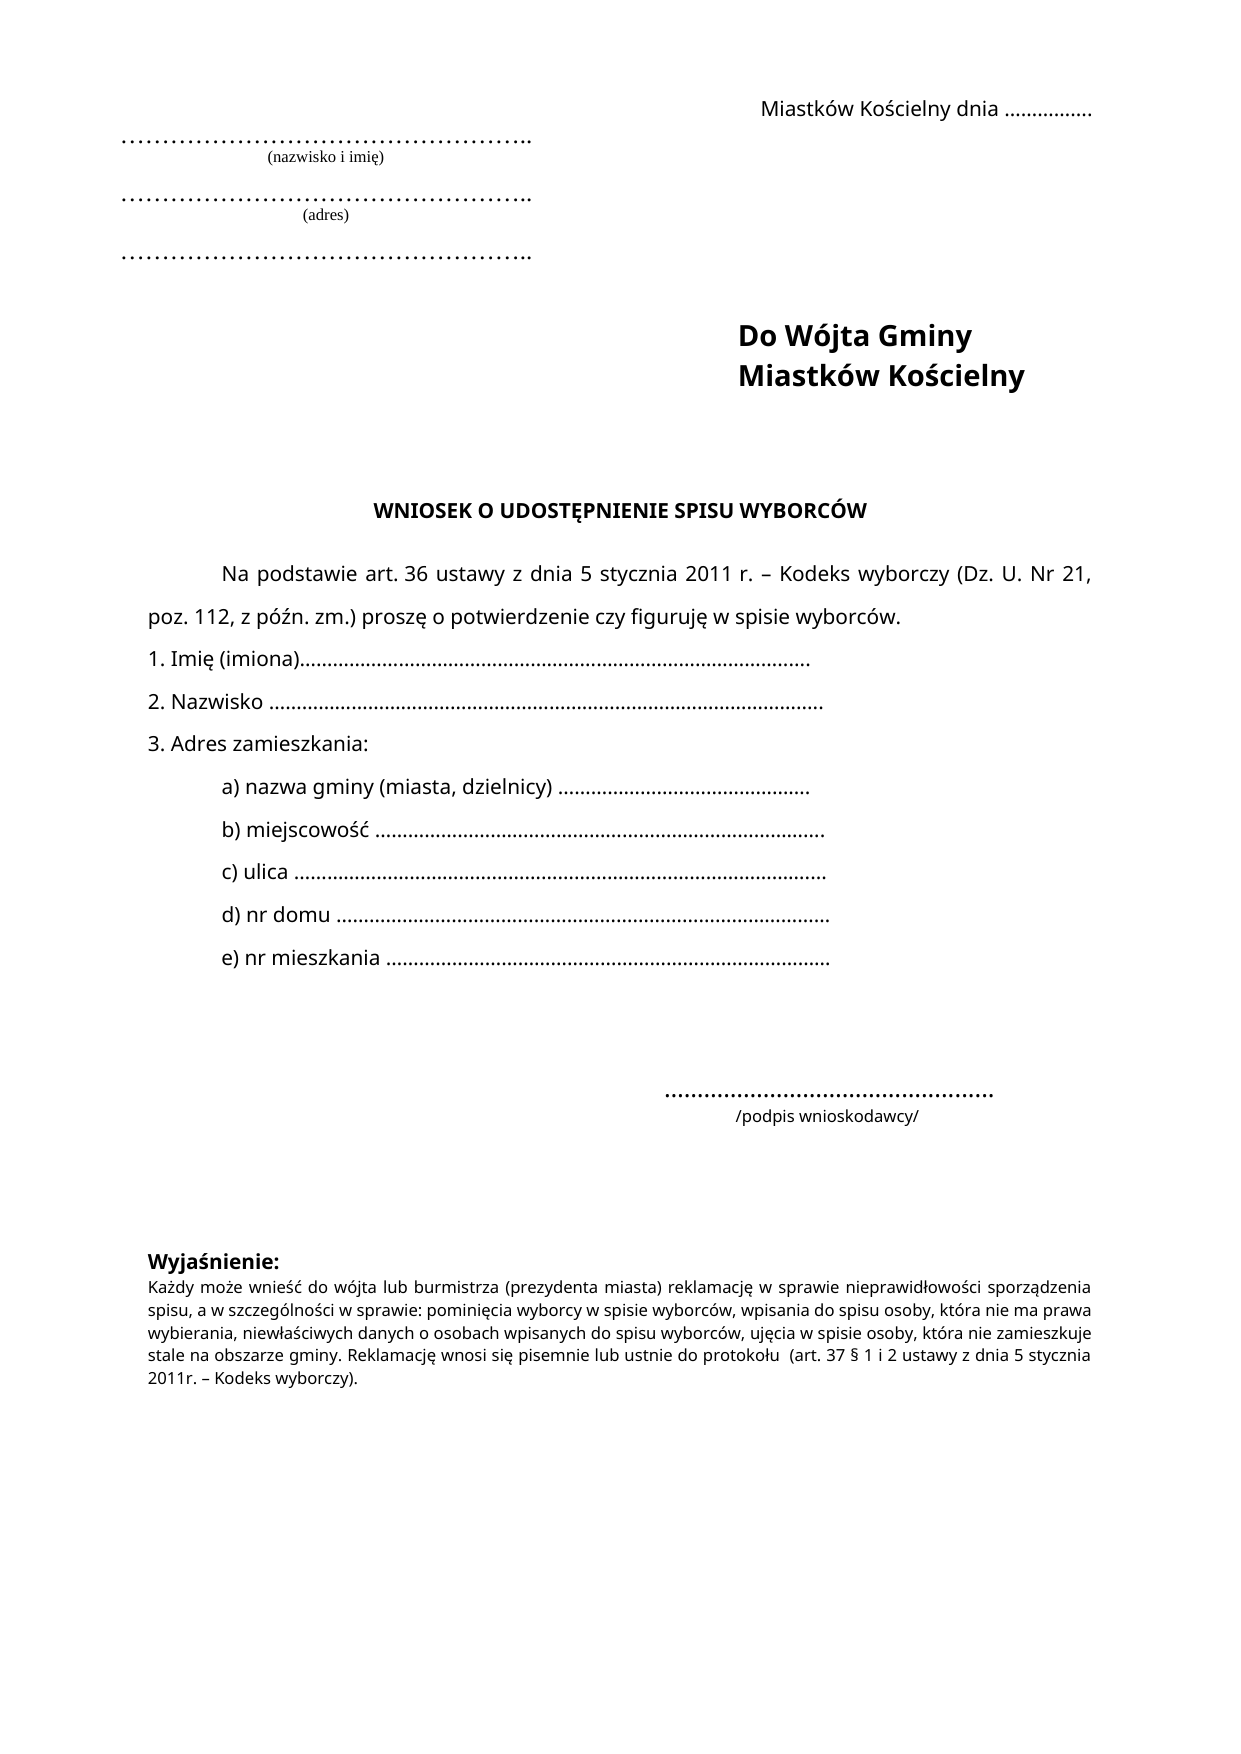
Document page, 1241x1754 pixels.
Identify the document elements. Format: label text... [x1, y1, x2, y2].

text e) nr mieszkania ……………………………………………………………………… [148, 943, 1093, 971]
text d) nr domu ……………………………………………………………………………… [148, 900, 1093, 928]
text Do Wójta Gminy [664, 315, 1093, 355]
text 2. Nazwisko ……………………………………………………………………………………..... [148, 687, 1093, 715]
text Miastków Kościelny dnia ………….... [148, 94, 1093, 122]
text Miastków Kościelny [148, 355, 1093, 394]
text Każdy może wnieść do wójta lub burmistrza (prezydenta miasta) reklamację w sprawie nieprawidłowości sporządzenia spisu, a w szczególności w sprawie: pominięcia wyborcy w spisie wyborców, wpisania do spisu osoby, która nie ma prawa wybierania, niewłaściwych danych o osobach wpisanych do spisu wyborców, ujęcia w spisie osoby, która nie zamieszkuje stale na obszarze gminy. Reklamację wnosi się pisemnie lub ustnie do protokołu (art. 37 § 1 i 2 ustawy z dnia 5 stycznia 2011r. – Kodeks wyborczy). [148, 1276, 1093, 1389]
text Wyjaśnienie: [148, 1247, 1093, 1276]
text 1. Imię (imiona)……………………………………………………………………………...... [148, 644, 1093, 673]
text 3. Adres zamieszkania: [148, 729, 1093, 758]
text …………………………………........... [148, 1070, 1093, 1104]
text Na podstawie art. 36 ustawy z dnia 5 stycznia 2011 r. – Kodeks wyborczy (Dz. U. Nr 21, poz. 112, z późn. zm.) proszę o potwierdzenie czy figuruję w spisie wyborców. [148, 559, 1093, 630]
text b) miejscowość ………………………………………………………………………. [148, 815, 1093, 843]
text /podpis wnioskodawcy/ [148, 1104, 1093, 1127]
text c) ulica ………………………………………………………………………………….... [148, 857, 1093, 886]
text a) nazwa gminy (miasta, dzielnicy) ………………………………………. [148, 772, 1093, 801]
text WNIOSEK O UDOSTĘPNIENIE SPISU WYBORCÓW [148, 497, 1093, 525]
